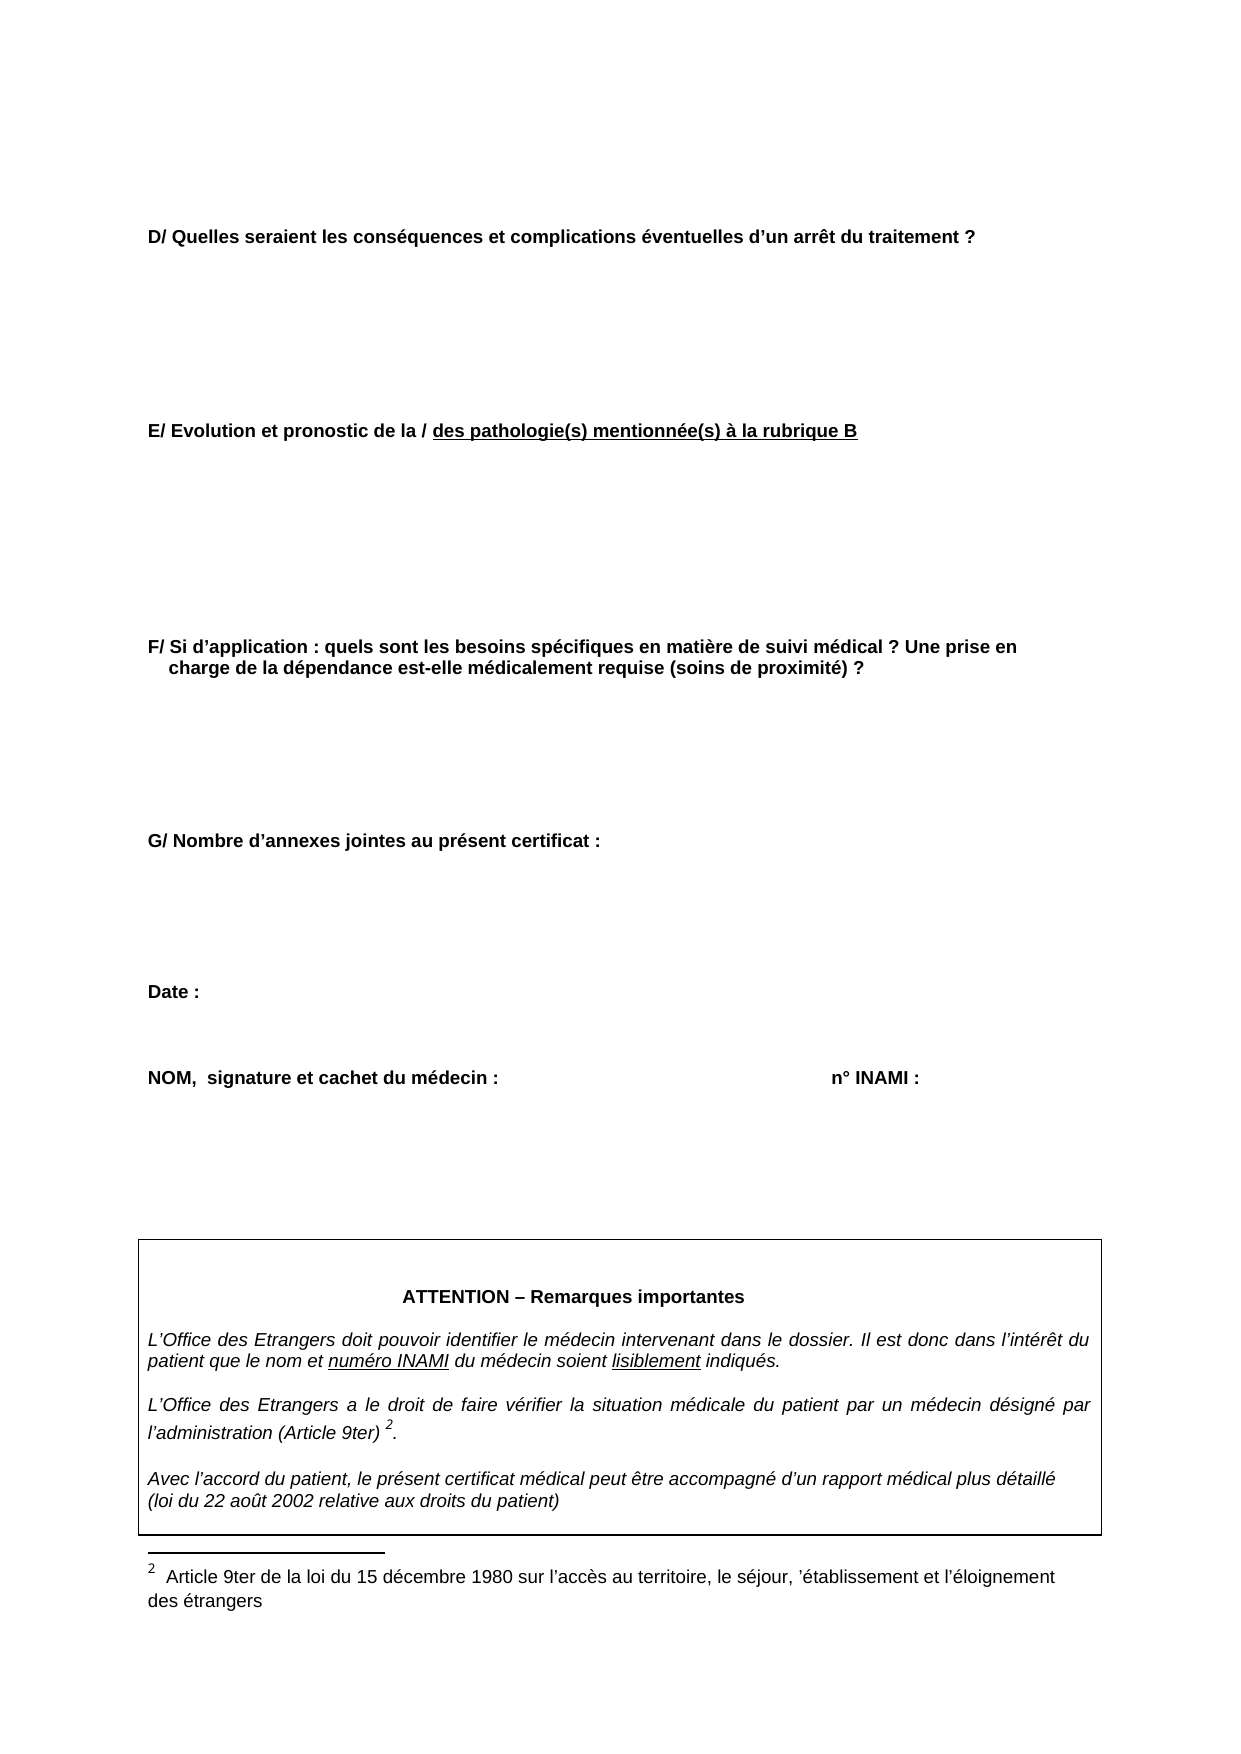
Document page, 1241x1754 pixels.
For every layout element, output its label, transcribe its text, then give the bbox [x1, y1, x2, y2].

text Avec l’accord du patient, le présent certificat médical peut être accompagné d’un rapport médical plus détaillé [148, 1468, 1092, 1489]
text ATTENTION – Remarques importantes [148, 1286, 1092, 1307]
text (loi du 22 août 2002 relative aux droits du patient) [148, 1489, 1092, 1511]
text L’Office des Etrangers doit pouvoir identifier le médecin intervenant dans le dossier. Il est donc dans l’intérêt du patient que le nom et numéro INAMI du médecin soient lisiblement indiqués. [148, 1329, 1092, 1372]
text E/ Evolution et pronostic de la / des pathologie(s) mentionnée(s) à la rubrique B [148, 420, 1092, 442]
text G/ Nombre d’annexes jointes au présent certificat : [148, 830, 1092, 851]
text charge de la dépendance est-elle médicalement requise (soins de proximité) ? [148, 657, 1092, 679]
text D/ Quelles seraient les conséquences et complications éventuelles d’un arrêt du traitement ? [148, 226, 1092, 247]
text F/ Si d’application : quels sont les besoins spécifiques en matière de suivi médical ? Une prise en [148, 636, 1092, 657]
text Date : [148, 981, 1092, 1002]
text L’Office des Etrangers a le droit de faire vérifier la situation médicale du patient par un médecin désigné par l’administration (Article 9ter) . [148, 1393, 1092, 1446]
text NOM, signature et cachet du médecin : n° INAMI : [148, 1067, 1092, 1088]
